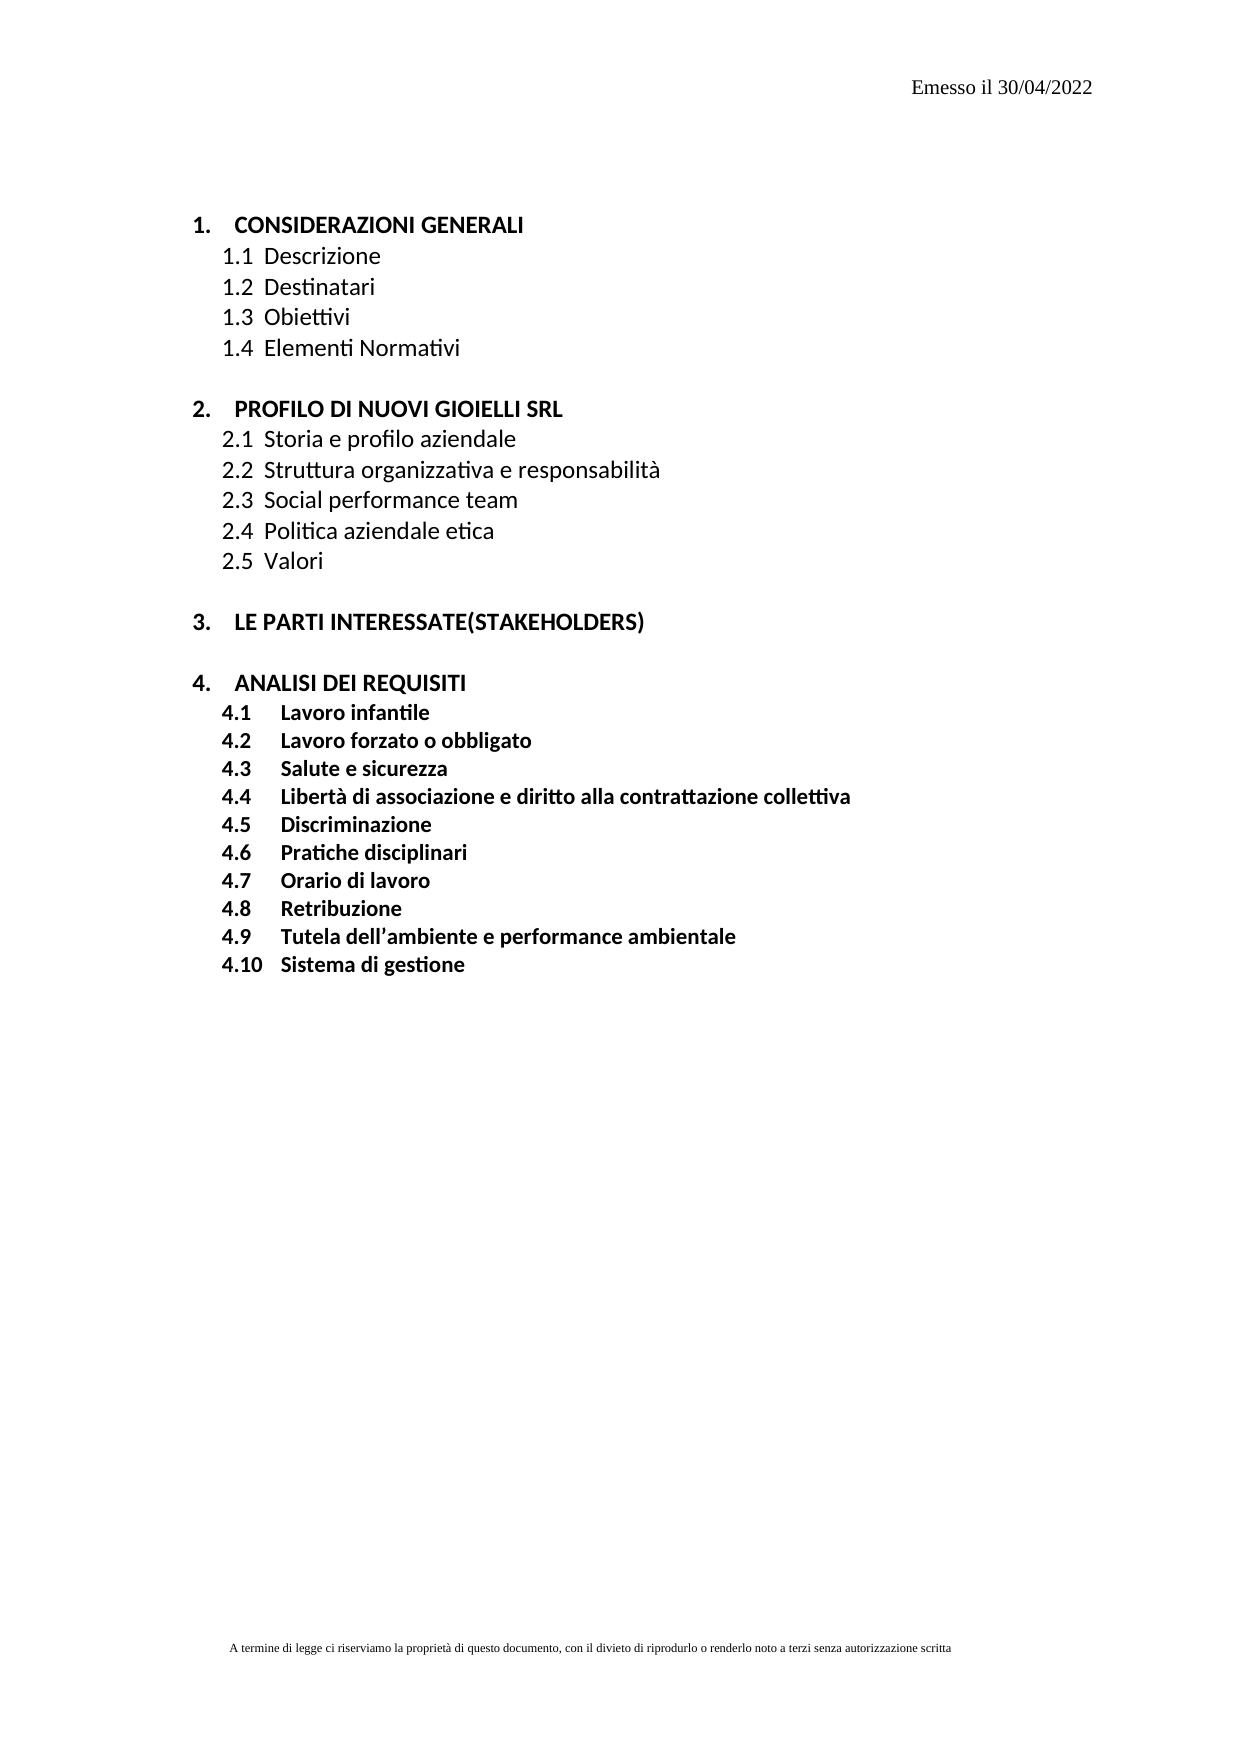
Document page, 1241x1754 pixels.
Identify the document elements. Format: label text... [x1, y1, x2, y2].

list Descrizione [222, 240, 1092, 271]
list CONSIDERAZIONI GENERALI [192, 209, 1092, 240]
list Social performance team [222, 484, 1092, 515]
list Tutela dell’ambiente e performance ambientale [222, 922, 1092, 950]
list Obiettivi [222, 301, 1092, 332]
list Lavoro infantile [222, 698, 1092, 726]
list Orario di lavoro [222, 866, 1092, 894]
list Sistema di gestione [222, 950, 1092, 978]
list Storia e profilo aziendale [222, 423, 1092, 454]
list ANALISI DEI REQUISITI [192, 667, 1092, 698]
list Discriminazione [222, 810, 1092, 838]
list Retribuzione [222, 894, 1092, 922]
list Valori [222, 545, 1092, 576]
list PROFILO DI NUOVI GIOIELLI SRL [192, 393, 1092, 423]
list Politica aziendale etica [222, 515, 1092, 545]
list Pratiche disciplinari [222, 838, 1092, 866]
list Salute e sicurezza [222, 754, 1092, 782]
list Lavoro forzato o obbligato [222, 726, 1092, 754]
list Elementi Normativi [222, 332, 1092, 362]
list Destinatari [222, 271, 1092, 301]
list LE PARTI INTERESSATE(STAKEHOLDERS) [192, 606, 1092, 637]
list Libertà di associazione e diritto alla contrattazione collettiva [222, 782, 1092, 810]
list Struttura organizzativa e responsabilità [222, 454, 1092, 484]
